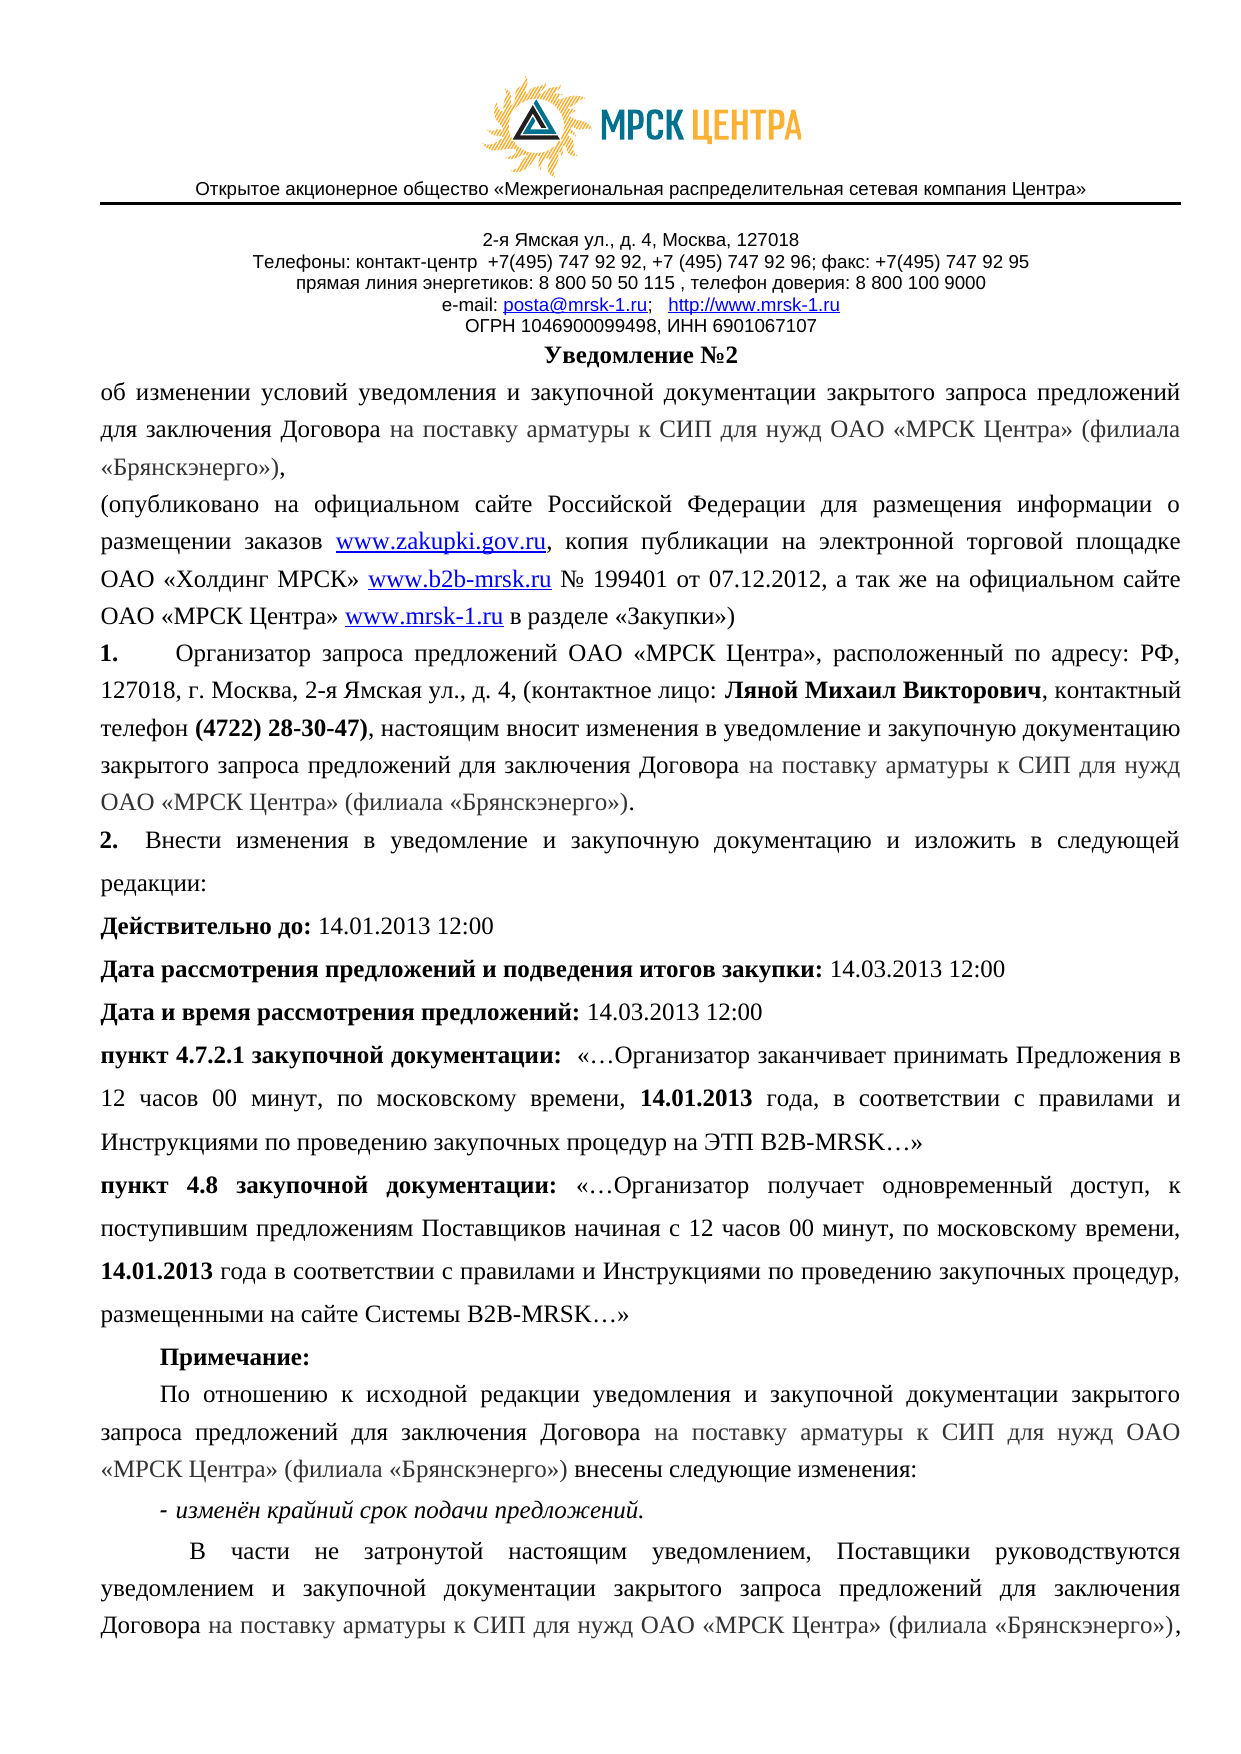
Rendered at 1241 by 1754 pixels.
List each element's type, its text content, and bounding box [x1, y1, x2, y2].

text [100, 1536, 1181, 1639]
text (опубликовано на официальном сайте Российской Федерации для размещения информации о размещении заказов www.zakupki.gov.ru, копия публикации на электронной торговой площадке ОАО «Холдинг МРСК» www.b2b-mrsk.ru № 199401 от 07.12.2012, а так же на официальном сайте ОАО «МРСК Центра» www.mrsk-1.ru в разделе «Закупки») [100, 489, 1181, 630]
text Открытое акционерное общество «Межрегиональная распределительная сетевая компания Центра» [100, 178, 1181, 202]
list Примечание: [100, 1342, 1181, 1371]
list пункт 4.7.2.1 закупочной документации: «…Организатор заканчивает принимать Предложения в 12 часов 00 минут, по московскому времени, 14.01.2013 года, в соответствии с правилами и Инструкциями по проведению закупочных процедур на ЭТП B2B-MRSK…» [100, 1040, 1181, 1155]
list Внести изменения в уведомление и закупочную документацию и изложить в следующей редакции: [99, 825, 1181, 897]
list Организатор запроса предложений ОАО «МРСК Центра», расположенный по адресу: РФ, 127018, г. Москва, 2-я Ямская ул., д. 4, (контактное лицо: Ляной Михаил Викторович, контактный телефон (4722) 28-30-47), настоящим вносит изменения в уведомление и закупочную документацию закрытого запроса предложений для заключения Договора на поставку арматуры к СИП для нужд ОАО «МРСК Центра» (филиала «Брянскэнерго»). [99, 638, 1181, 816]
text Телефоны: контакт-центр +7(495) 747 92 92, +7 (495) 747 92 96; факс: +7(495) 747 92 95 [100, 251, 1181, 272]
list изменён крайний срок подачи предложений. [100, 1491, 1181, 1526]
list пункт 4.8 закупочной документации: «…Организатор получает одновременный доступ, к поступившим предложениям Поставщиков начиная с 12 часов 00 минут, по московскому времени, 14.01.2013 года в соответствии с правилами и Инструкциями по проведению закупочных процедур, размещенными на сайте Системы B2B-MRSK…» [100, 1170, 1181, 1328]
text об изменении условий уведомления и закупочной документации закрытого запроса предложений для заключения Договора на поставку арматуры к СИП для нужд ОАО «МРСК Центра» (филиала «Брянскэнерго»), [100, 377, 1181, 481]
list Дата рассмотрения предложений и подведения итогов закупки: 14.03.2013 12:00 [100, 954, 1181, 983]
text По отношению к исходной редакции уведомления и закупочной документации закрытого запроса предложений для заключения Договора на поставку арматуры к СИП для нужд ОАО «МРСК Центра» (филиала «Брянскэнерго») внесены следующие изменения: [100, 1379, 1181, 1483]
list Дата и время рассмотрения предложений: 14.03.2013 12:00 [100, 997, 1181, 1026]
text Уведомление №2 [100, 340, 1181, 369]
text 2-я Ямская ул., д. 4, Москва, 127018 [100, 229, 1181, 251]
text ОГРН 1046900099498, ИНН 6901067107 [100, 315, 1181, 337]
text e-mail: posta@mrsk-1.ru; http://www.mrsk-1.ru [100, 294, 1181, 315]
list Действительно до: 14.01.2013 12:00 [100, 911, 1181, 940]
text прямая линия энергетиков: 8 800 50 50 115 , телефон доверия: 8 800 100 9000 [100, 272, 1181, 294]
